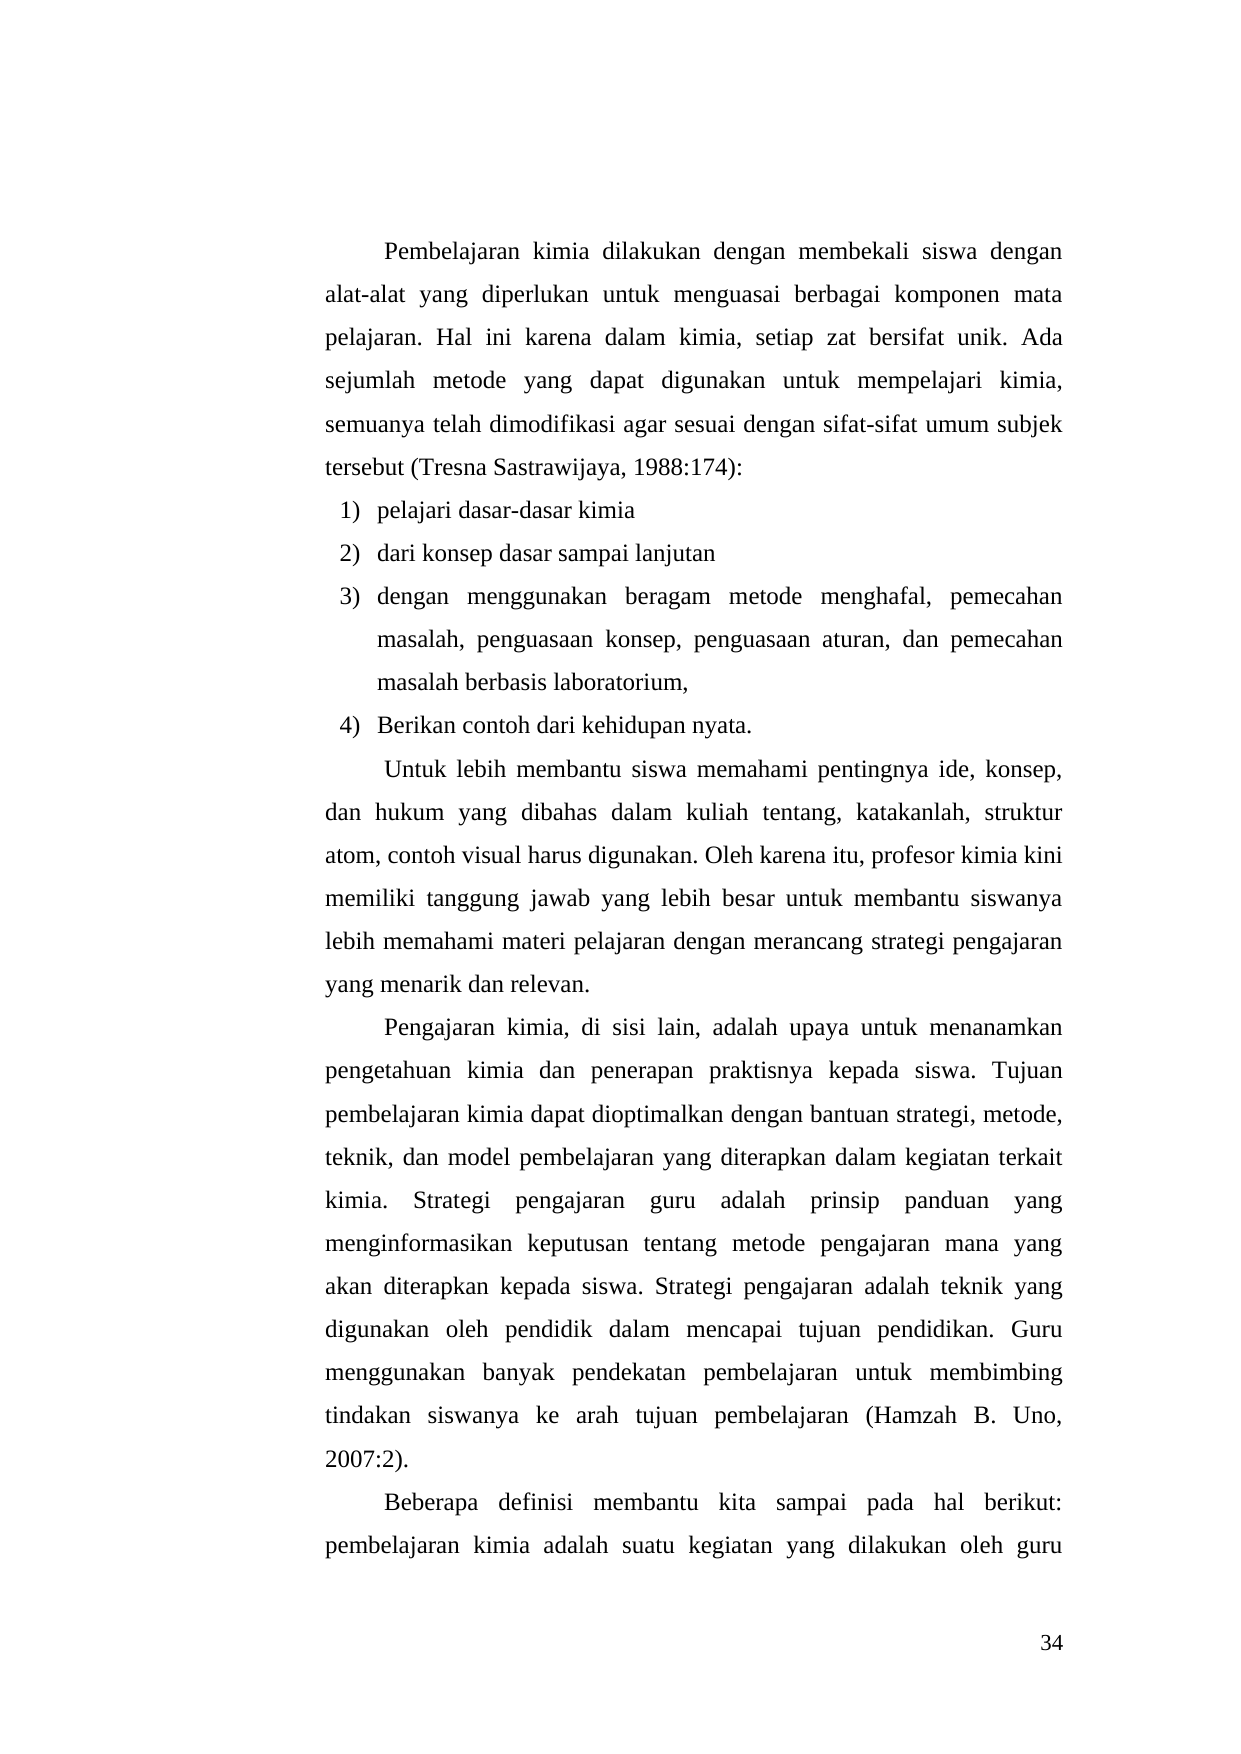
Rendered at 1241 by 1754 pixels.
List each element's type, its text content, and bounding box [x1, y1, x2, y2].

text Untuk lebih membantu siswa memahami pentingnya ide, konsep, dan hukum yang dibahas dalam kuliah tentang, katakanlah, struktur atom, contoh visual harus digunakan. Oleh karena itu, profesor kimia kini memiliki tanggung jawab yang lebih besar untuk membantu siswanya lebih memahami materi pelajaran dengan merancang strategi pengajaran yang menarik dan relevan. [325, 754, 1063, 998]
list Berikan contoh dari kehidupan nyata. [339, 711, 1063, 739]
text Pengajaran kimia, di sisi lain, adalah upaya untuk menanamkan pengetahuan kimia dan penerapan praktisnya kepada siswa. Tujuan pembelajaran kimia dapat dioptimalkan dengan bantuan strategi, metode, teknik, dan model pembelajaran yang diterapkan dalam kegiatan terkait kimia. Strategi pengajaran guru adalah prinsip panduan yang menginformasikan keputusan tentang metode pengajaran mana yang akan diterapkan kepada siswa. Strategi pengajaran adalah teknik yang digunakan oleh pendidik dalam mencapai tujuan pendidikan. Guru menggunakan banyak pendekatan pembelajaran untuk membimbing tindakan siswanya ke arah tujuan pembelajaran (Hamzah B. Uno, 2007:2). [325, 1012, 1063, 1472]
list dari konsep dasar sampai lanjutan [339, 538, 1063, 567]
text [325, 1487, 1063, 1559]
text Pembelajaran kimia dilakukan dengan membekali siswa dengan alat-alat yang diperlukan untuk menguasai berbagai komponen mata pelajaran. Hal ini karena dalam kimia, setiap zat bersifat unik. Ada sejumlah metode yang dapat digunakan untuk mempelajari kimia, semuanya telah dimodifikasi agar sesuai dengan sifat-sifat umum subjek tersebut (Tresna Sastrawijaya, 1988:174): [325, 236, 1063, 481]
list pelajari dasar-dasar kimia [339, 495, 1063, 524]
list dengan menggunakan beragam metode menghafal, pemecahan masalah, penguasaan konsep, penguasaan aturan, dan pemecahan masalah berbasis laboratorium, [339, 581, 1063, 696]
